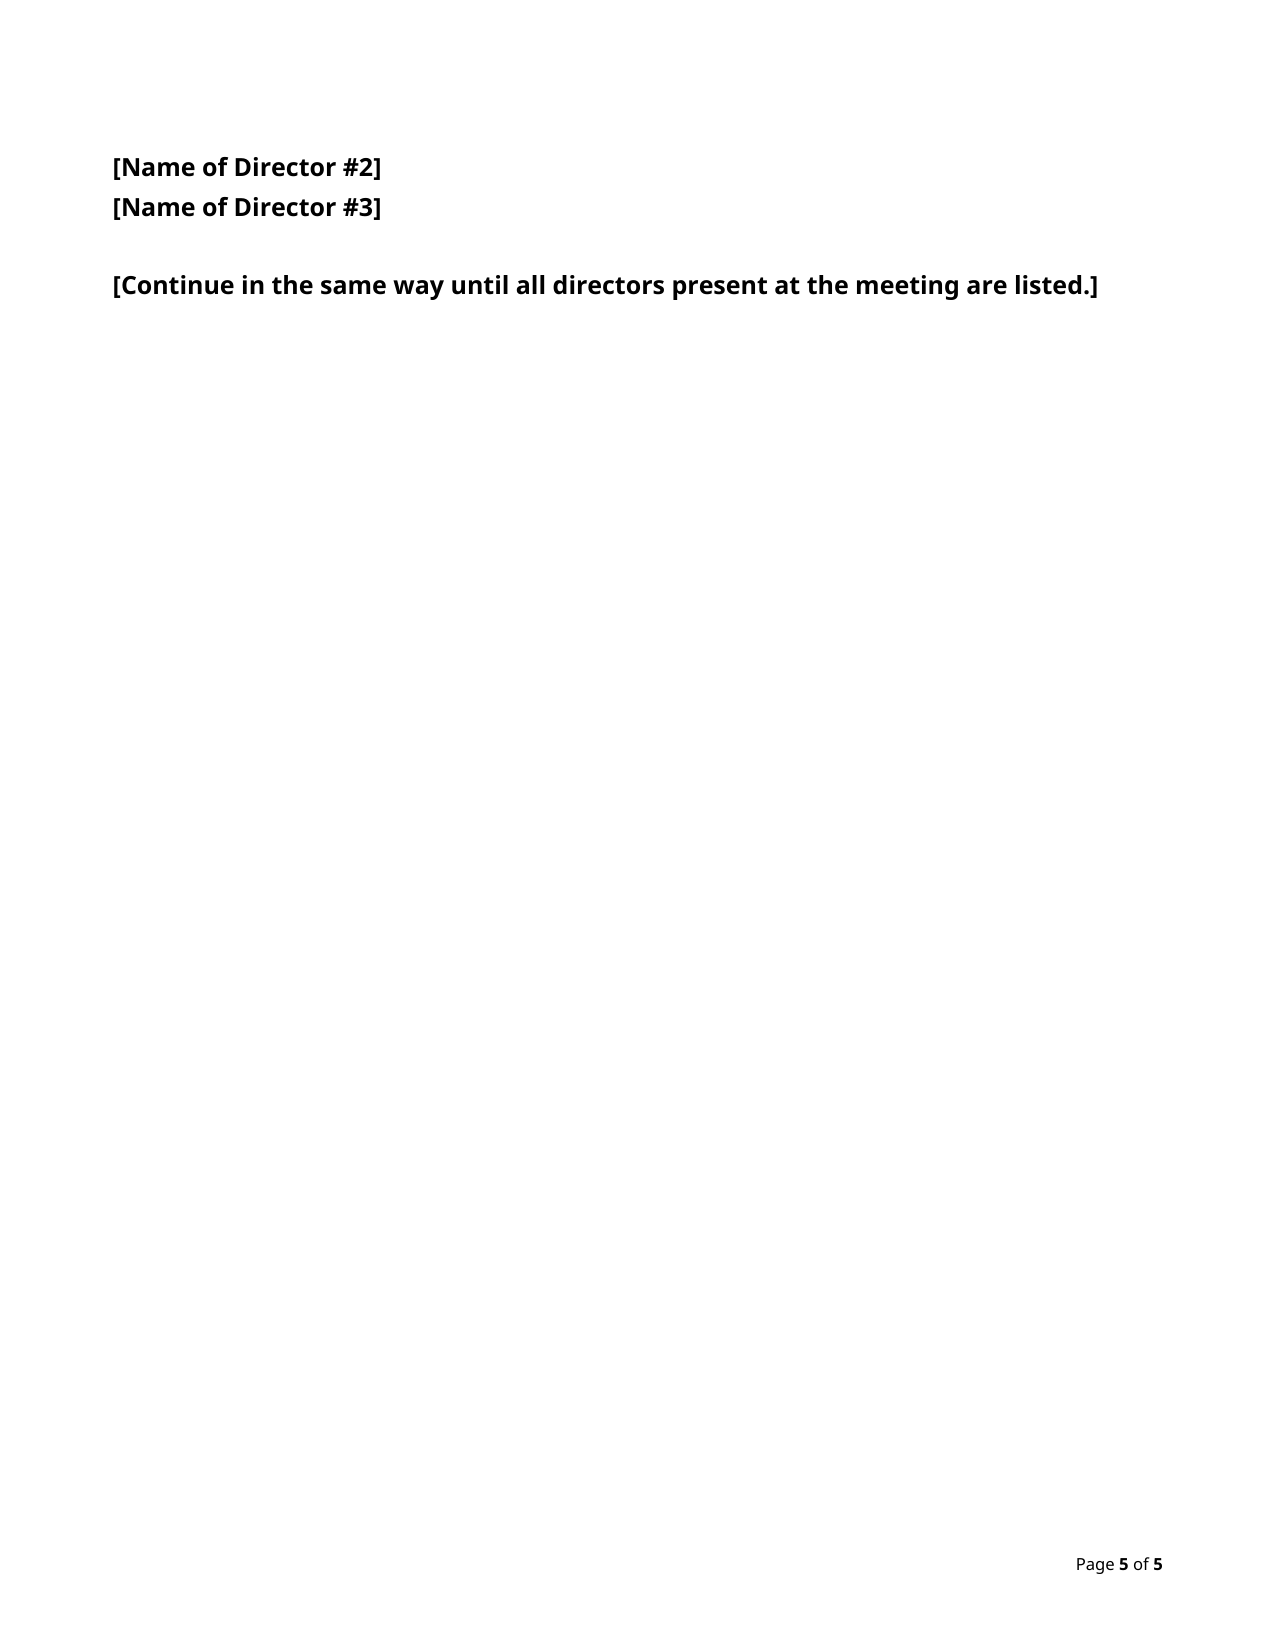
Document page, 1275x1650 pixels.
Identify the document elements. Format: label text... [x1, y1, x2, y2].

text [Name of Director #3] [112, 189, 1162, 223]
text [Name of Director #2] [112, 150, 1162, 184]
text [Continue in the same way until all directors present at the meeting are listed.] [112, 267, 1162, 302]
